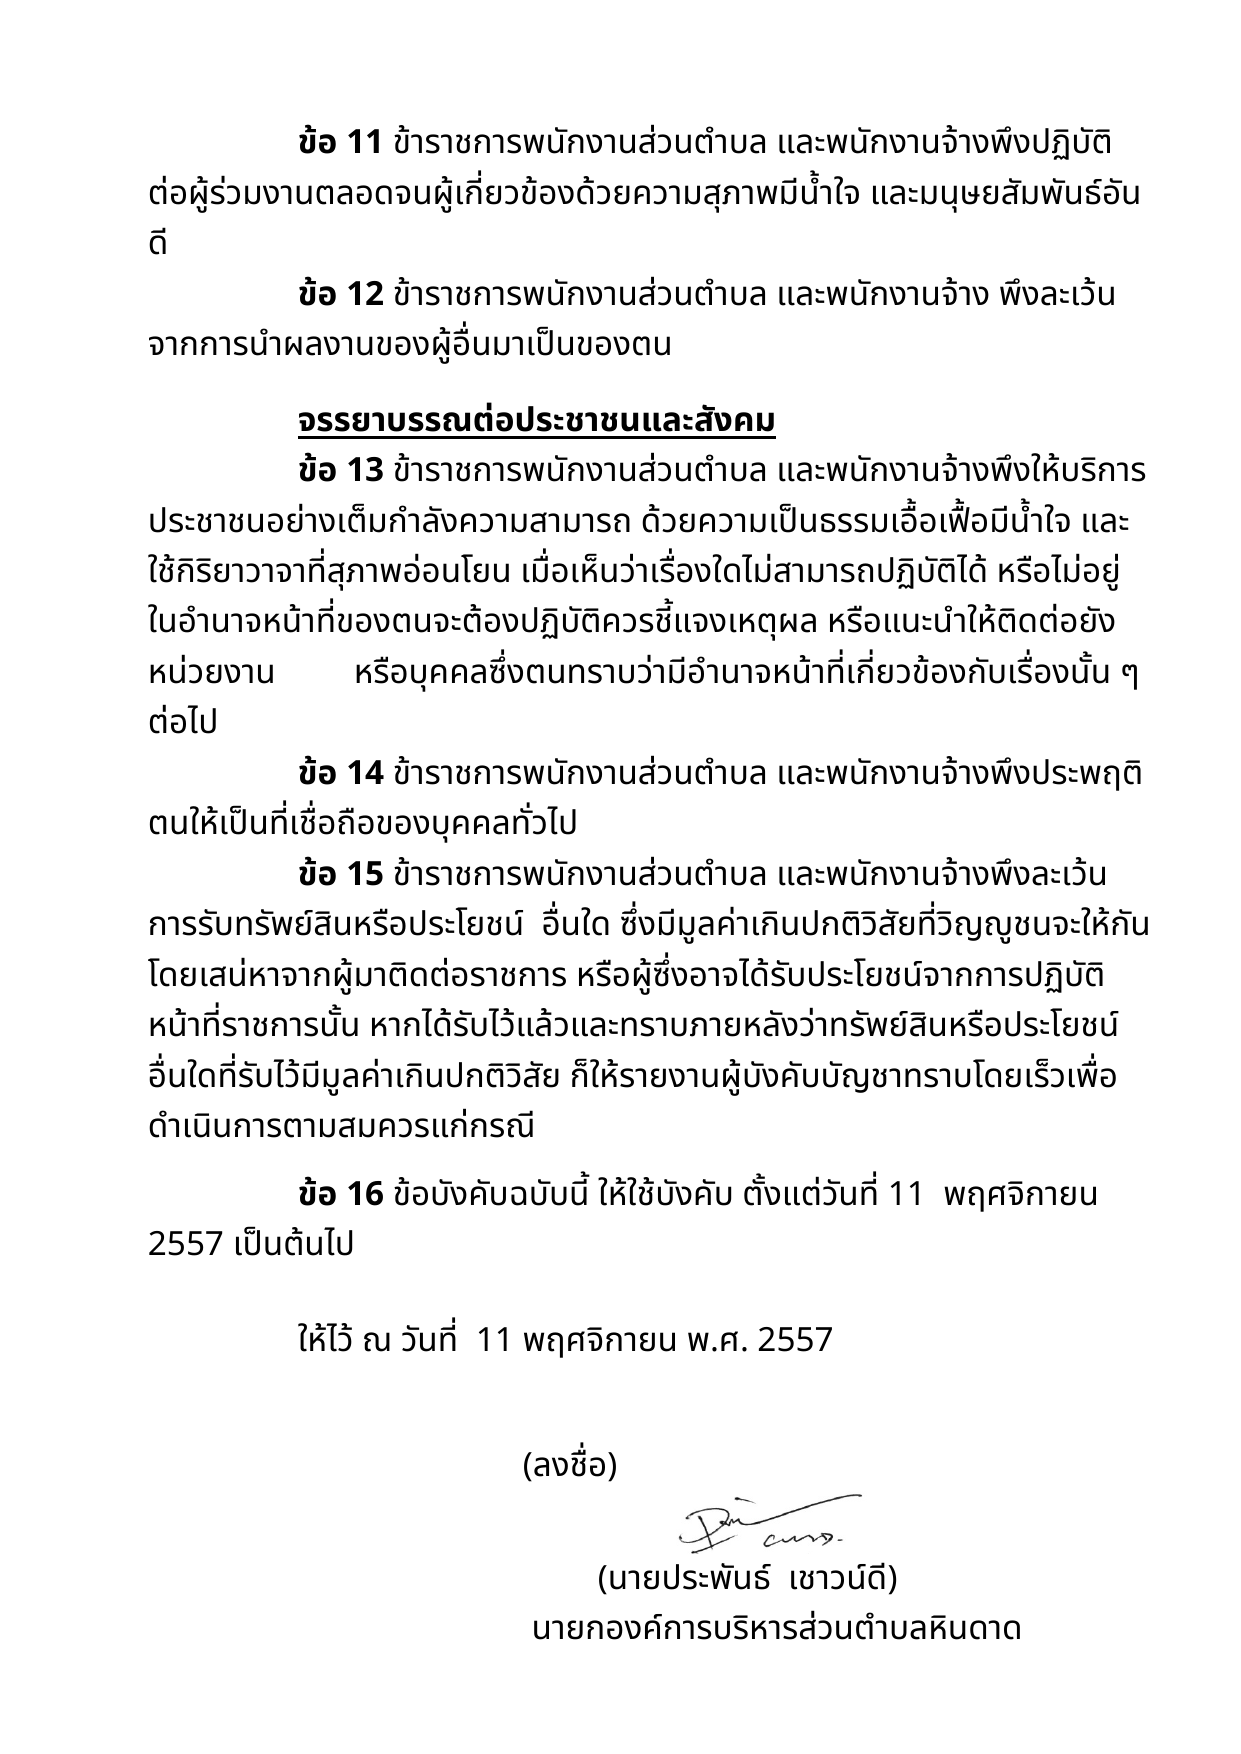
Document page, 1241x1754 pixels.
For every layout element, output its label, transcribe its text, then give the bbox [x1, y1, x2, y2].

text ข้อ 11 ข้าราชการพนักงานส่วนตำบล และพนักงานจ้างพึงปฏิบัติต่อผู้ร่วมงานตลอดจนผู้เกี่ยวข้องด้วยความสุภาพมีน้ำใจ และมนุษยสัมพันธ์อันดี [148, 118, 1152, 269]
text จรรยาบรรณต่อประชาชนและสังคม [223, 396, 1152, 446]
text (นายประพันธ์ เชาวน์ดี) [223, 1553, 1152, 1604]
text ข้อ 14 ข้าราชการพนักงานส่วนตำบล และพนักงานจ้างพึงประพฤติตนให้เป็นที่เชื่อถือของบุคคลทั่วไป [148, 749, 1152, 850]
text ข้อ 12 ข้าราชการพนักงานส่วนตำบล และพนักงานจ้าง พึงละเว้นจากการนำผลงานของผู้อื่นมาเป็นของตน [148, 269, 1152, 371]
picture [670, 1491, 869, 1554]
text ให้ไว้ ณ วันที่ 11 พฤศจิกายน พ.ศ. 2557 [223, 1316, 1152, 1367]
text นายกองค์การบริหารส่วนตำบลหินดาด [223, 1604, 1152, 1654]
text ข้อ 15 ข้าราชการพนักงานส่วนตำบล และพนักงานจ้างพึงละเว้นการรับทรัพย์สินหรือประโยชน์ อื่นใด ซึ่งมีมูลค่าเกินปกติวิสัยที่วิญญูชนจะให้กันโดยเสน่หาจากผู้มาติดต่อราชการ หรือผู้ซึ่งอาจได้รับประโยชน์จากการปฏิบัติหน้าที่ราชการนั้น หากได้รับไว้แล้วและทราบภายหลังว่าทรัพย์สินหรือประโยชน์อื่นใดที่รับไว้มีมูลค่าเกินปกติวิสัย ก็ให้รายงานผู้บังคับบัญชาทราบโดยเร็วเพื่อดำเนินการตามสมควรแก่กรณี [148, 850, 1152, 1152]
text ข้อ 13 ข้าราชการพนักงานส่วนตำบล และพนักงานจ้างพึงให้บริการประชาชนอย่างเต็มกำลังความสามารถ ด้วยความเป็นธรรมเอื้อเฟื้อมีน้ำใจ และใช้กิริยาวาจาที่สุภาพอ่อนโยน เมื่อเห็นว่าเรื่องใดไม่สามารถปฏิบัติได้ หรือไม่อยู่ในอำนาจหน้าที่ของตนจะต้องปฏิบัติควรชี้แจงเหตุผล หรือแนะนำให้ติดต่อยังหน่วยงาน หรือบุคคลซึ่งตนทราบว่ามีอำนาจหน้าที่เกี่ยวข้องกับเรื่องนั้น ๆ ต่อไป [148, 446, 1152, 749]
text ข้อ 16 ข้อบังคับฉบับนี้ ให้ใช้บังคับ ตั้งแต่วันที่ 11 พฤศจิกายน 2557 เป็นต้นไป [148, 1169, 1152, 1271]
text (ลงชื่อ) [223, 1440, 1152, 1491]
